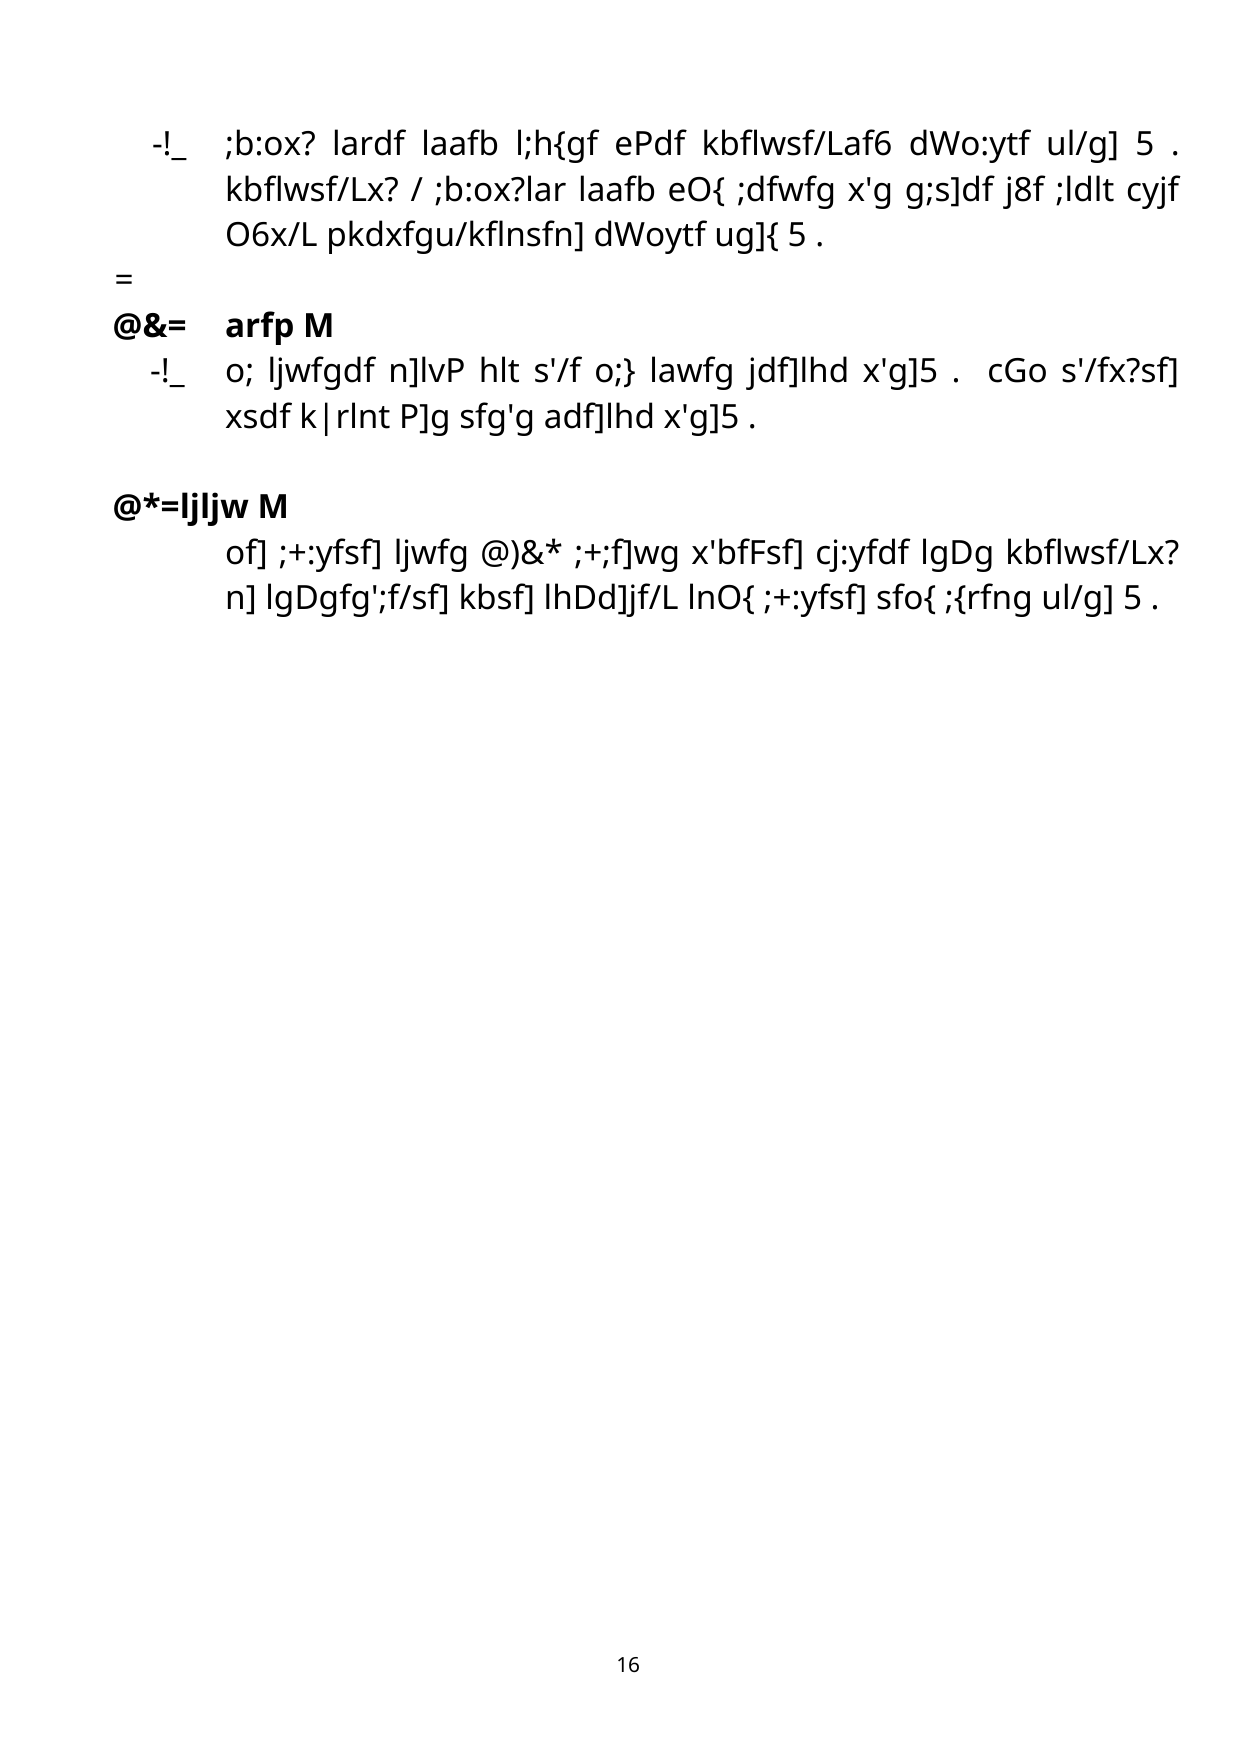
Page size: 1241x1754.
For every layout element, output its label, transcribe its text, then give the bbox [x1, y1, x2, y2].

text = [114, 256, 1181, 302]
text -!_ ;b:ox? lardf laafb l;h{gf ePdf kbflwsf/Laf6 dWo:ytf ul/g] 5 . kbflwsf/Lx? / ;b:ox?lar laafb eO{ ;dfwfg x'g g;s]df j8f ;ldlt cyjf O6x/L pkdxfgu/kflnsfn] dWoytf ug]{ 5 . [114, 120, 1181, 256]
text of] ;+:yfsf] ljwfg @)&* ;+;f]wg x'bfFsf] cj:yfdf lgDg kbflwsf/Lx?n] lgDgfg';f/sf] kbsf] lhDd]jf/L lnO{ ;+:yfsf] sfo{ ;{rfng ul/g] 5 . [150, 529, 1181, 619]
text -!_ o; ljwfgdf n]lvP hlt s'/f o;} lawfg jdf]lhd x'g]5 . cGo s'/fx?sf] xsdf k|rlnt P]g sfg'g adf]lhd x'g]5 . [150, 347, 1181, 438]
text @&= arfp M [75, 302, 1181, 347]
text @*=ljljw M [75, 483, 1181, 529]
